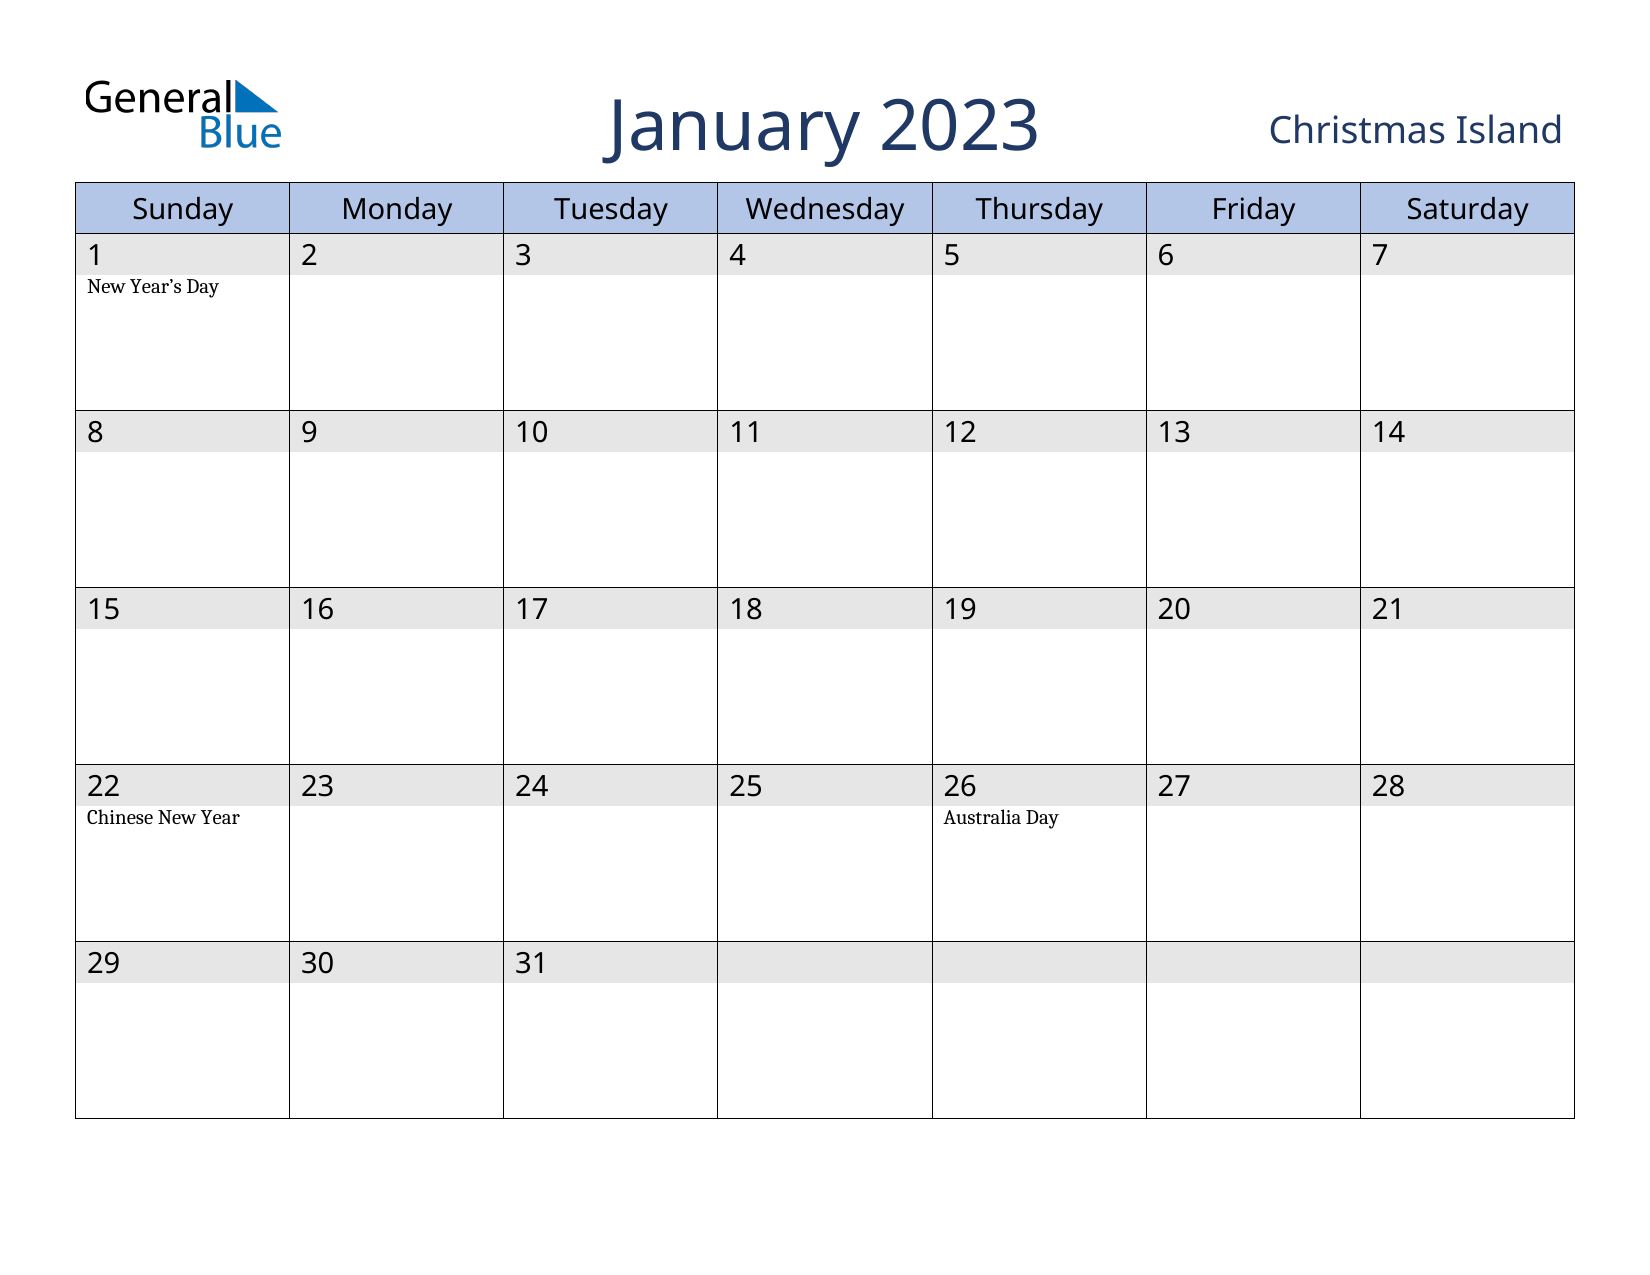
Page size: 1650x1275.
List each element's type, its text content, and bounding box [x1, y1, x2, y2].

table_cell 1 [76, 234, 289, 275]
table_cell 27 [1147, 765, 1360, 806]
table_cell 7 [1361, 234, 1574, 275]
table_cell 3 [504, 234, 717, 275]
table_cell [1361, 452, 1574, 587]
table_cell [1361, 629, 1574, 764]
table_cell Thursday [933, 183, 1146, 233]
table_cell 28 [1361, 765, 1574, 806]
table_cell Australia Day [933, 806, 1146, 941]
table_cell 22 [76, 765, 289, 806]
table_cell [933, 452, 1146, 587]
table_cell Saturday [1361, 183, 1574, 233]
picture [86, 80, 281, 148]
table_cell [290, 452, 503, 587]
table_cell [76, 452, 289, 587]
table_cell 31 [504, 942, 717, 983]
table_cell [1147, 275, 1360, 410]
table_cell Friday [1147, 183, 1360, 233]
table_cell [290, 275, 503, 410]
table_cell [504, 629, 717, 764]
table_cell [718, 452, 932, 587]
table_cell [1361, 806, 1574, 941]
table_cell 21 [1361, 588, 1574, 629]
table_cell [1361, 983, 1574, 1118]
table_cell 4 [718, 234, 932, 275]
table_cell 5 [933, 234, 1146, 275]
table_cell 25 [718, 765, 932, 806]
table_cell 19 [933, 588, 1146, 629]
table_cell [1361, 942, 1574, 983]
table_cell Tuesday [504, 183, 717, 233]
table_cell [933, 942, 1146, 983]
table_cell [933, 983, 1146, 1118]
table_cell [290, 629, 503, 764]
table_cell [1147, 452, 1360, 587]
table_cell [718, 275, 932, 410]
table_cell Wednesday [718, 183, 932, 233]
table_cell 20 [1147, 588, 1360, 629]
table_cell 13 [1147, 411, 1360, 452]
table_cell [718, 629, 932, 764]
table_cell 30 [290, 942, 503, 983]
table_cell 12 [933, 411, 1146, 452]
table_cell [290, 806, 503, 941]
table_cell 11 [718, 411, 932, 452]
table_cell Chinese New Year [76, 806, 289, 941]
table_cell [504, 983, 717, 1118]
table_cell 23 [290, 765, 503, 806]
table_cell 24 [504, 765, 717, 806]
table_cell Monday [290, 183, 503, 233]
table_cell [718, 806, 932, 941]
table_cell 26 [933, 765, 1146, 806]
table_cell [718, 983, 932, 1118]
table_cell 6 [1147, 234, 1360, 275]
table_cell 9 [290, 411, 503, 452]
table_cell [76, 629, 289, 764]
table_cell [1361, 275, 1574, 410]
table_cell 8 [76, 411, 289, 452]
table_cell [933, 629, 1146, 764]
table_cell [1147, 806, 1360, 941]
table_cell 16 [290, 588, 503, 629]
table_header January 2023 [504, 75, 1146, 182]
table_cell 17 [504, 588, 717, 629]
table_cell [1147, 983, 1360, 1118]
table_cell 14 [1361, 411, 1574, 452]
table_cell 15 [76, 588, 289, 629]
table_cell [504, 452, 717, 587]
table_header Christmas Island [1146, 75, 1574, 182]
table_cell [1147, 629, 1360, 764]
table_cell [1147, 942, 1360, 983]
table_cell [933, 275, 1146, 410]
table_cell [718, 942, 932, 983]
table_cell [76, 983, 289, 1118]
table_cell [504, 806, 717, 941]
table_cell 10 [504, 411, 717, 452]
table_cell Sunday [76, 183, 289, 233]
table_cell [504, 275, 717, 410]
table_cell New Year’s Day [76, 275, 289, 410]
table_header [76, 75, 503, 182]
table_cell 2 [290, 234, 503, 275]
table_cell 18 [718, 588, 932, 629]
table_cell 29 [76, 942, 289, 983]
table_cell [290, 983, 503, 1118]
